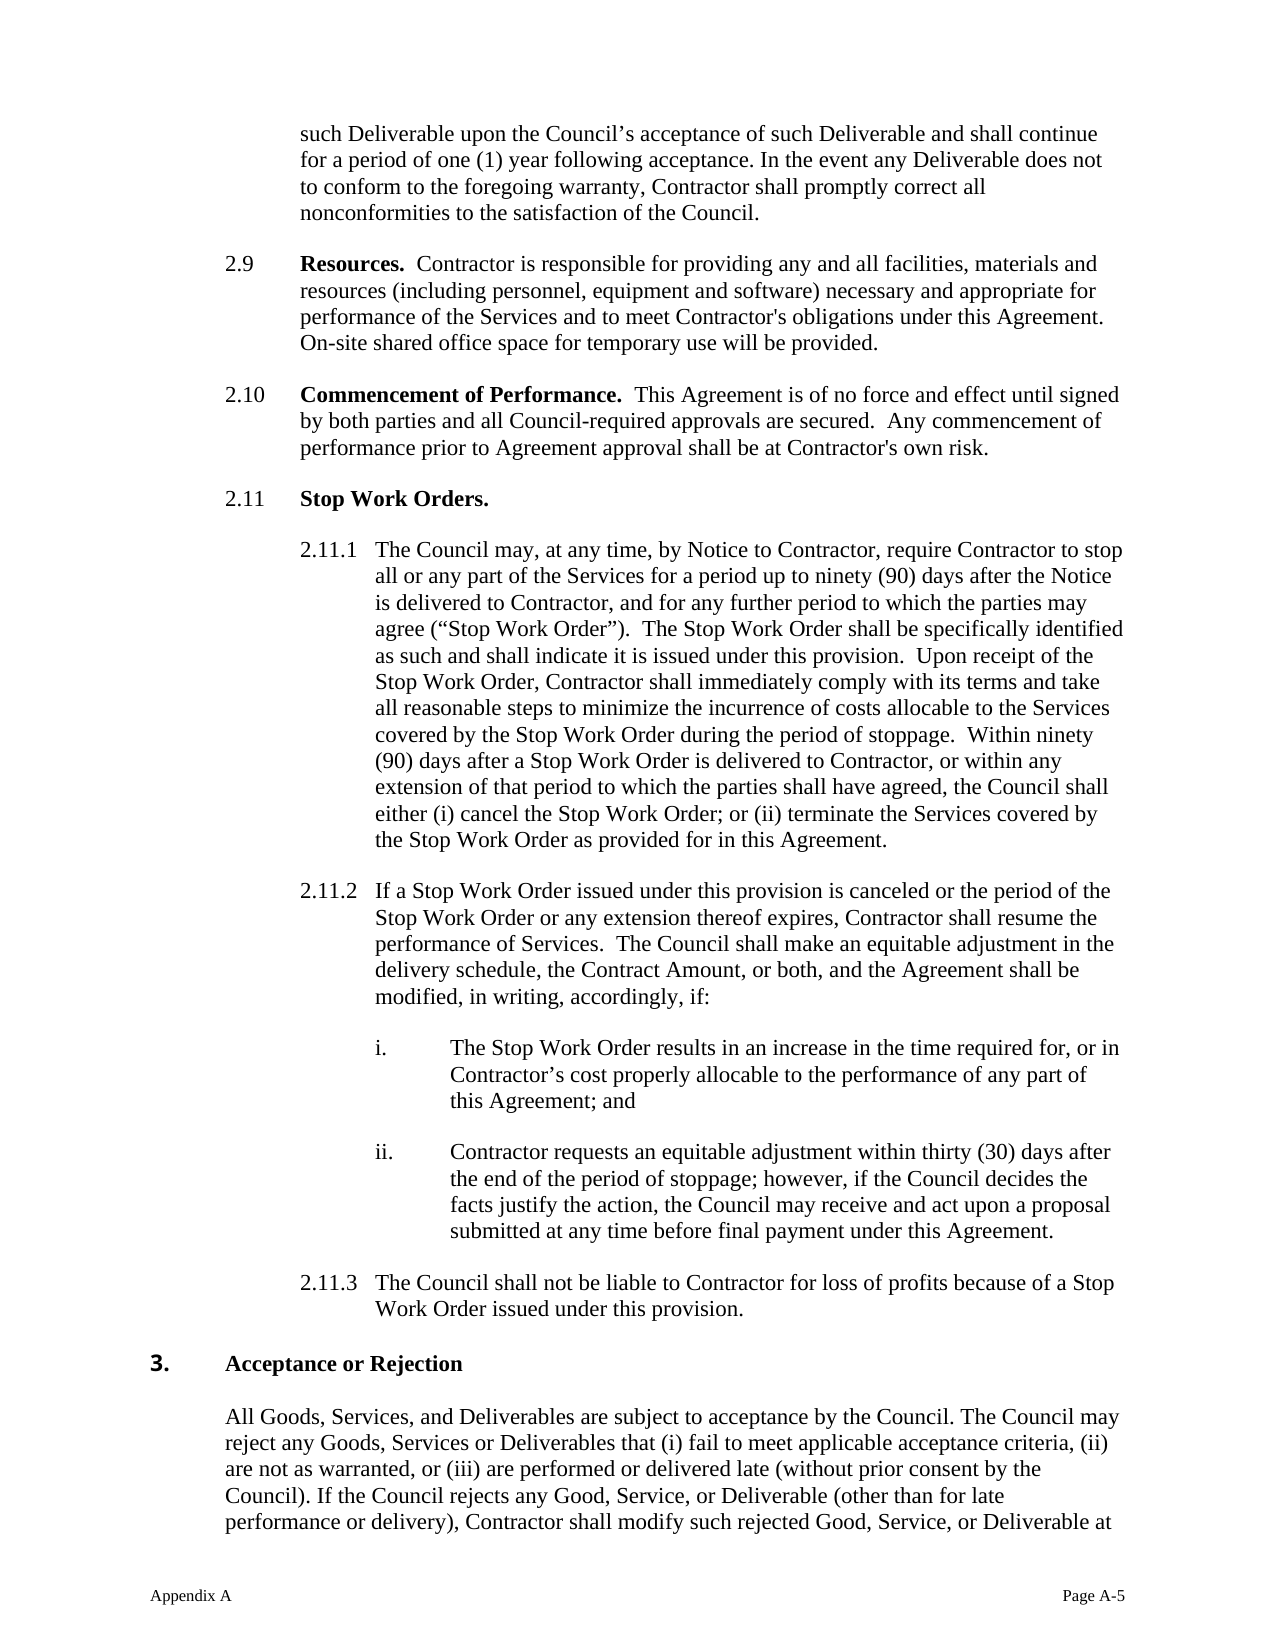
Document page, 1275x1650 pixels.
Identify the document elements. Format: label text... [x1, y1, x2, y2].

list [225, 120, 1125, 225]
list Stop Work Orders. [225, 485, 1125, 511]
list The Council may, at any time, by Notice to Contractor, require Contractor to stop all or any part of the Services for a period up to ninety (90) days after the Notice is delivered to Contractor, and for any further period to which the parties may agree (“Stop Work Order”). The Stop Work Order shall be specifically identified as such and shall indicate it is issued under this provision. Upon receipt of the Stop Work Order, Contractor shall immediately comply with its terms and take all reasonable steps to minimize the incurrence of costs allocable to the Services covered by the Stop Work Order during the period of stoppage. Within ninety (90) days after a Stop Work Order is delivered to Contractor, or within any extension of that period to which the parties shall have agreed, the Council shall either (i) cancel the Stop Work Order; or (ii) terminate the Services covered by the Stop Work Order as provided for in this Agreement. [300, 536, 1125, 852]
list Resources. Contractor is responsible for providing any and all facilities, materials and resources (including personnel, equipment and software) necessary and appropriate for performance of the Services and to meet Contractor's obligations under this Agreement. On-site shared office space for temporary use will be provided. [225, 250, 1125, 356]
list The Council shall not be liable to Contractor for loss of profits because of a Stop Work Order issued under this provision. [300, 1269, 1125, 1321]
list Contractor requests an equitable adjustment within thirty (30) days after the end of the period of stoppage; however, if the Council decides the facts justify the action, the Council may receive and act upon a proposal submitted at any time before final payment under this Agreement. [375, 1138, 1125, 1244]
list Commencement of Performance. This Agreement is of no force and effect until signed by both parties and all Council-required approvals are secured. Any commencement of performance prior to Agreement approval shall be at Contractor's own risk. [225, 381, 1125, 460]
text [225, 1403, 1125, 1534]
list If a Stop Work Order issued under this provision is canceled or the period of the Stop Work Order or any extension thereof expires, Contractor shall resume the performance of Services. The Council shall make an equitable adjustment in the delivery schedule, the Contract Amount, or both, and the Agreement shall be modified, in writing, accordingly, if: [300, 877, 1125, 1009]
list The Stop Work Order results in an increase in the time required for, or in Contractor’s cost properly allocable to the performance of any part of this Agreement; and [375, 1034, 1125, 1113]
subtitle Acceptance or Rejection [150, 1346, 1125, 1378]
